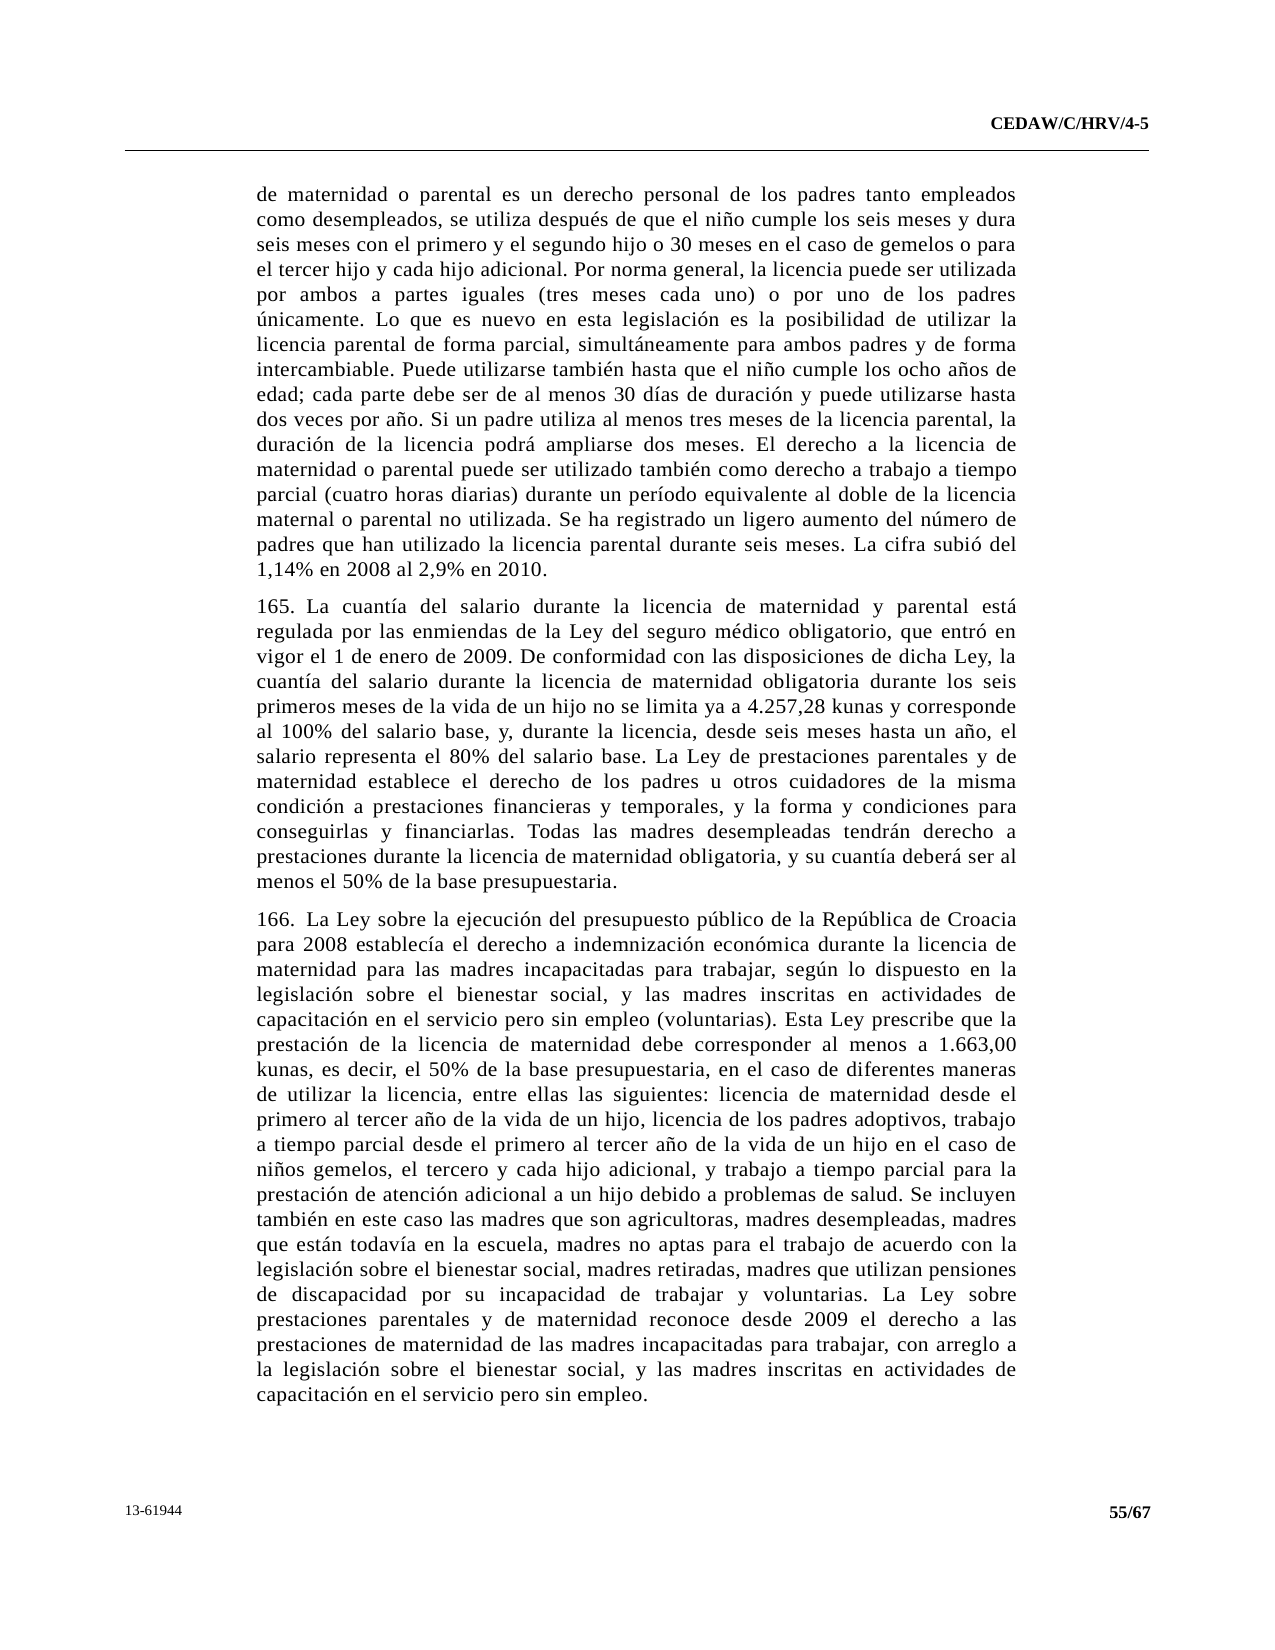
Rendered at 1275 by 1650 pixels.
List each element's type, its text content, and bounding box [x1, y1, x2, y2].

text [256, 181, 1018, 581]
text 165. La cuantía del salario durante la licencia de maternidad y parental está regulada por las enmiendas de la Ley del seguro médico obligatorio, que entró en vigor el 1 de enero de 2009. De conformidad con las disposiciones de dicha Ley, la cuantía del salario durante la licencia de maternidad obligatoria durante los seis primeros meses de la vida de un hijo no se limita ya a 4.257,28 kunas y corresponde al 100% del salario base, y, durante la licencia, desde seis meses hasta un año, el salario representa el 80% del salario base. La Ley de prestaciones parentales y de maternidad establece el derecho de los padres u otros cuidadores de la misma condición a prestaciones financieras y temporales, y la forma y condiciones para conseguirlas y financiarlas. Todas las madres desempleadas tendrán derecho a prestaciones durante la licencia de maternidad obligatoria, y su cuantía deberá ser al menos el 50% de la base presupuestaria. [256, 594, 1018, 894]
text 166. La Ley sobre la ejecución del presupuesto público de la República de Croacia para 2008 establecía el derecho a indemnización económica durante la licencia de maternidad para las madres incapacitadas para trabajar, según lo dispuesto en la legislación sobre el bienestar social, y las madres inscritas en actividades de capacitación en el servicio pero sin empleo (voluntarias). Esta Ley prescribe que la prestación de la licencia de maternidad debe corresponder al menos a 1.663,00 kunas, es decir, el 50% de la base presupuestaria, en el caso de diferentes maneras de utilizar la licencia, entre ellas las siguientes: licencia de maternidad desde el primero al tercer año de la vida de un hijo, licencia de los padres adoptivos, trabajo a tiempo parcial desde el primero al tercer año de la vida de un hijo en el caso de niños gemelos, el tercero y cada hijo adicional, y trabajo a tiempo parcial para la prestación de atención adicional a un hijo debido a problemas de salud. Se incluyen también en este caso las madres que son agricultoras, madres desempleadas, madres que están todavía en la escuela, madres no aptas para el trabajo de acuerdo con la legislación sobre el bienestar social, madres retiradas, madres que utilizan pensiones de discapacidad por su incapacidad de trabajar y voluntarias. La Ley sobre prestaciones parentales y de maternidad reconoce desde 2009 el derecho a las prestaciones de maternidad de las madres incapacitadas para trabajar, con arreglo a la legislación sobre el bienestar social, y las madres inscritas en actividades de capacitación en el servicio pero sin empleo. [256, 906, 1018, 1406]
